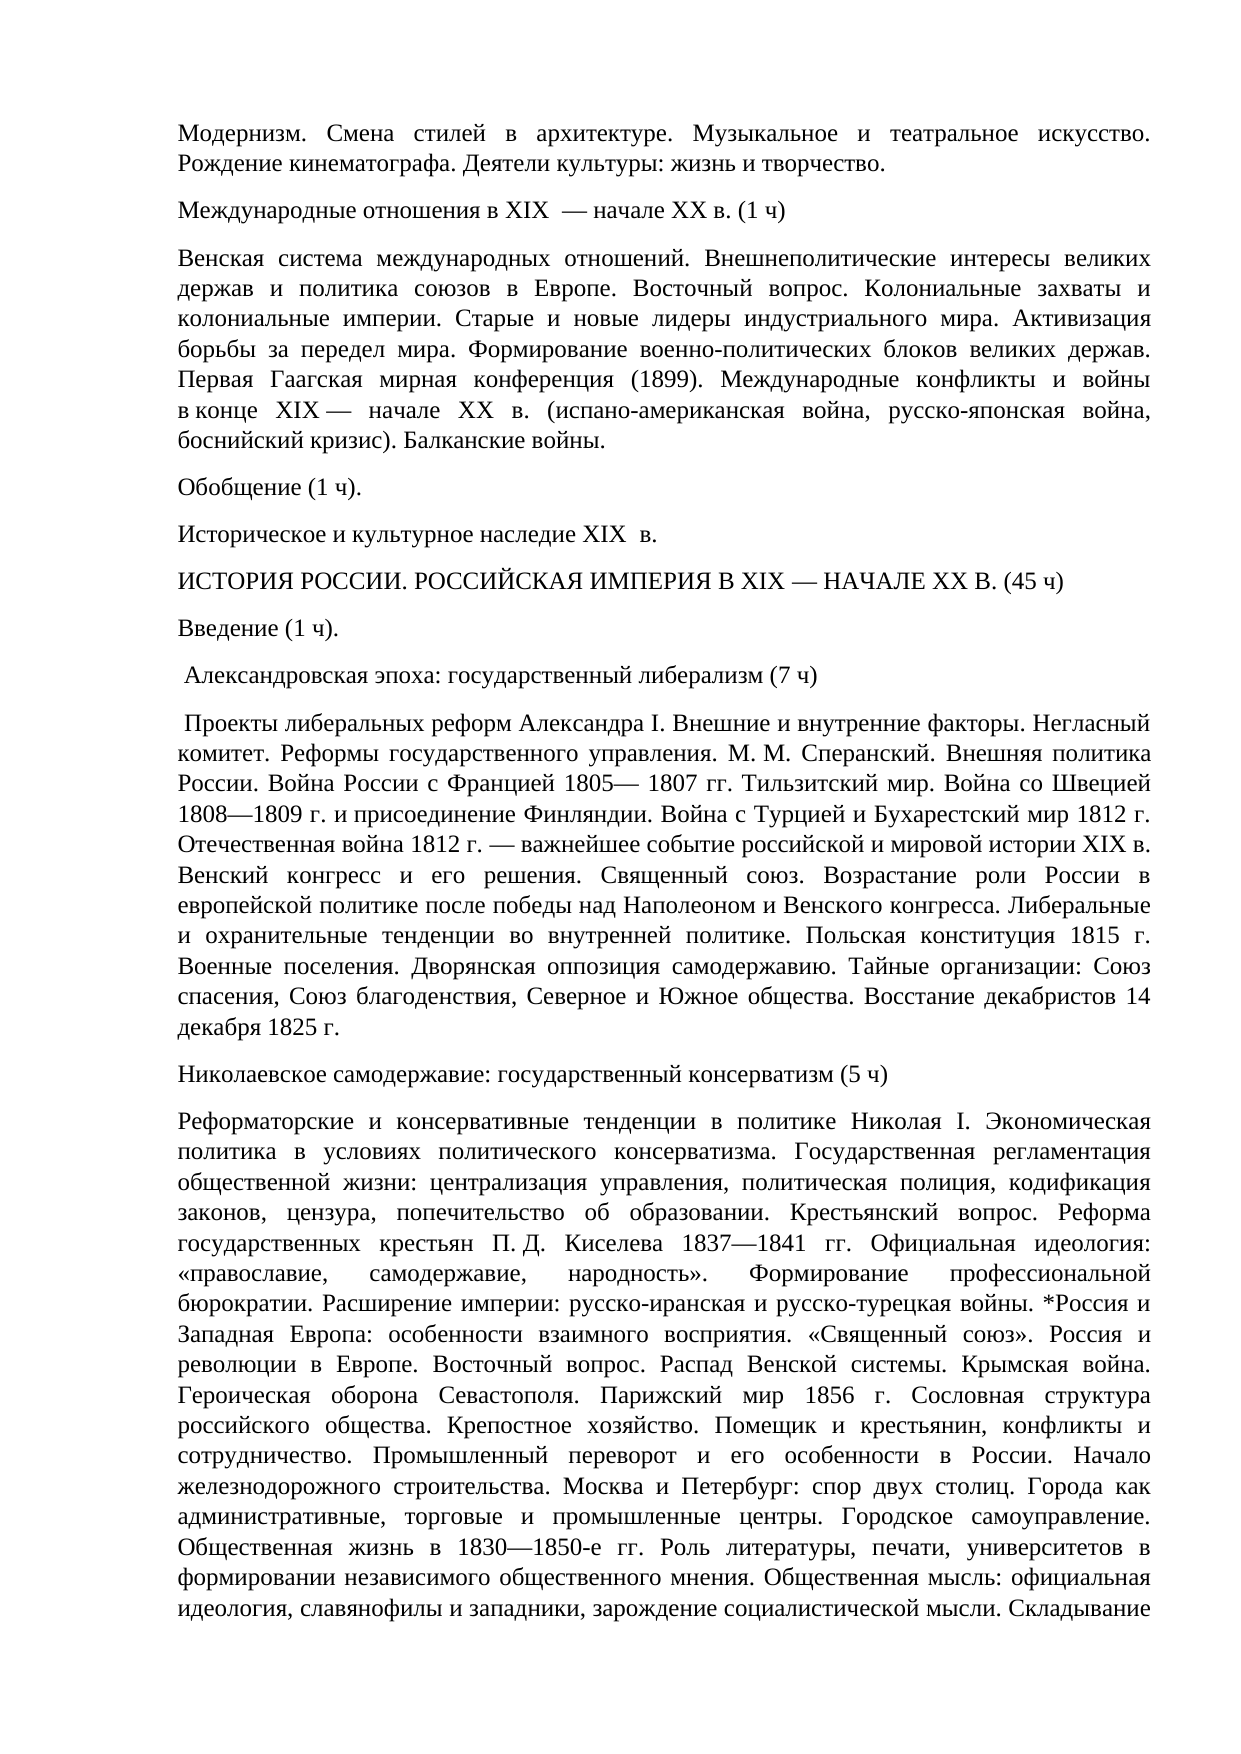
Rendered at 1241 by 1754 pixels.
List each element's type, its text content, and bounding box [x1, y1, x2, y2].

text Венская система международных отношений. Внешнеполитические интересы великих держав и политика союзов в Европе. Восточный вопрос. Колониальные захваты и колониальные империи. Старые и новые лидеры индустриального мира. Активизация борьбы за передел мира. Формирование военно-политических блоков великих держав. Первая Гаагская мирная конференция (1899). Международные конфликты и войны в конце XIX — начале ХХ в. (испано-американская война, русско-японская война, боснийский кризис). Балканские войны. [177, 243, 1152, 454]
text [177, 1106, 1152, 1621]
text ИСТОРИЯ РОССИИ. РОССИЙСКАЯ ИМПЕРИЯ В XIX — НАЧАЛЕ XX В. (45 ч) [177, 566, 1152, 595]
text Обобщение (1 ч). [177, 472, 1152, 501]
text Международные отношения в XIX — начале XX в. (1 ч) [177, 196, 1152, 224]
text Николаевское самодержавие: государственный консерватизм (5 ч) [177, 1059, 1152, 1088]
text Введение (1 ч). [177, 613, 1152, 642]
text Проекты либеральных реформ Александра I. Внешние и внутренние факторы. Негласный комитет. Реформы государственного управления. М. М. Сперанский. Внешняя политика России. Война России с Францией 1805— 1807 гг. Тильзитский мир. Война со Швецией 1808—1809 г. и присоединение Финляндии. Война с Турцией и Бухарестский мир 1812 г. Отечественная война 1812 г. — важнейшее событие российской и мировой истории XIX в. Венский конгресс и его решения. Священный союз. Возрастание роли России в европейской политике после победы над Наполеоном и Венского конгресса. Либеральные и охранительные тенденции во внутренней политике. Польская конституция 1815 г. Военные поселения. Дворянская оппозиция самодержавию. Тайные организации: Союз спасения, Союз благоденствия, Северное и Южное общества. Восстание декабристов 14 декабря 1825 г. [177, 708, 1152, 1041]
text Александровская эпоха: государственный либерализм (7 ч) [177, 661, 1152, 689]
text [177, 118, 1152, 177]
text Историческое и культурное наследие XIX в. [177, 519, 1152, 548]
